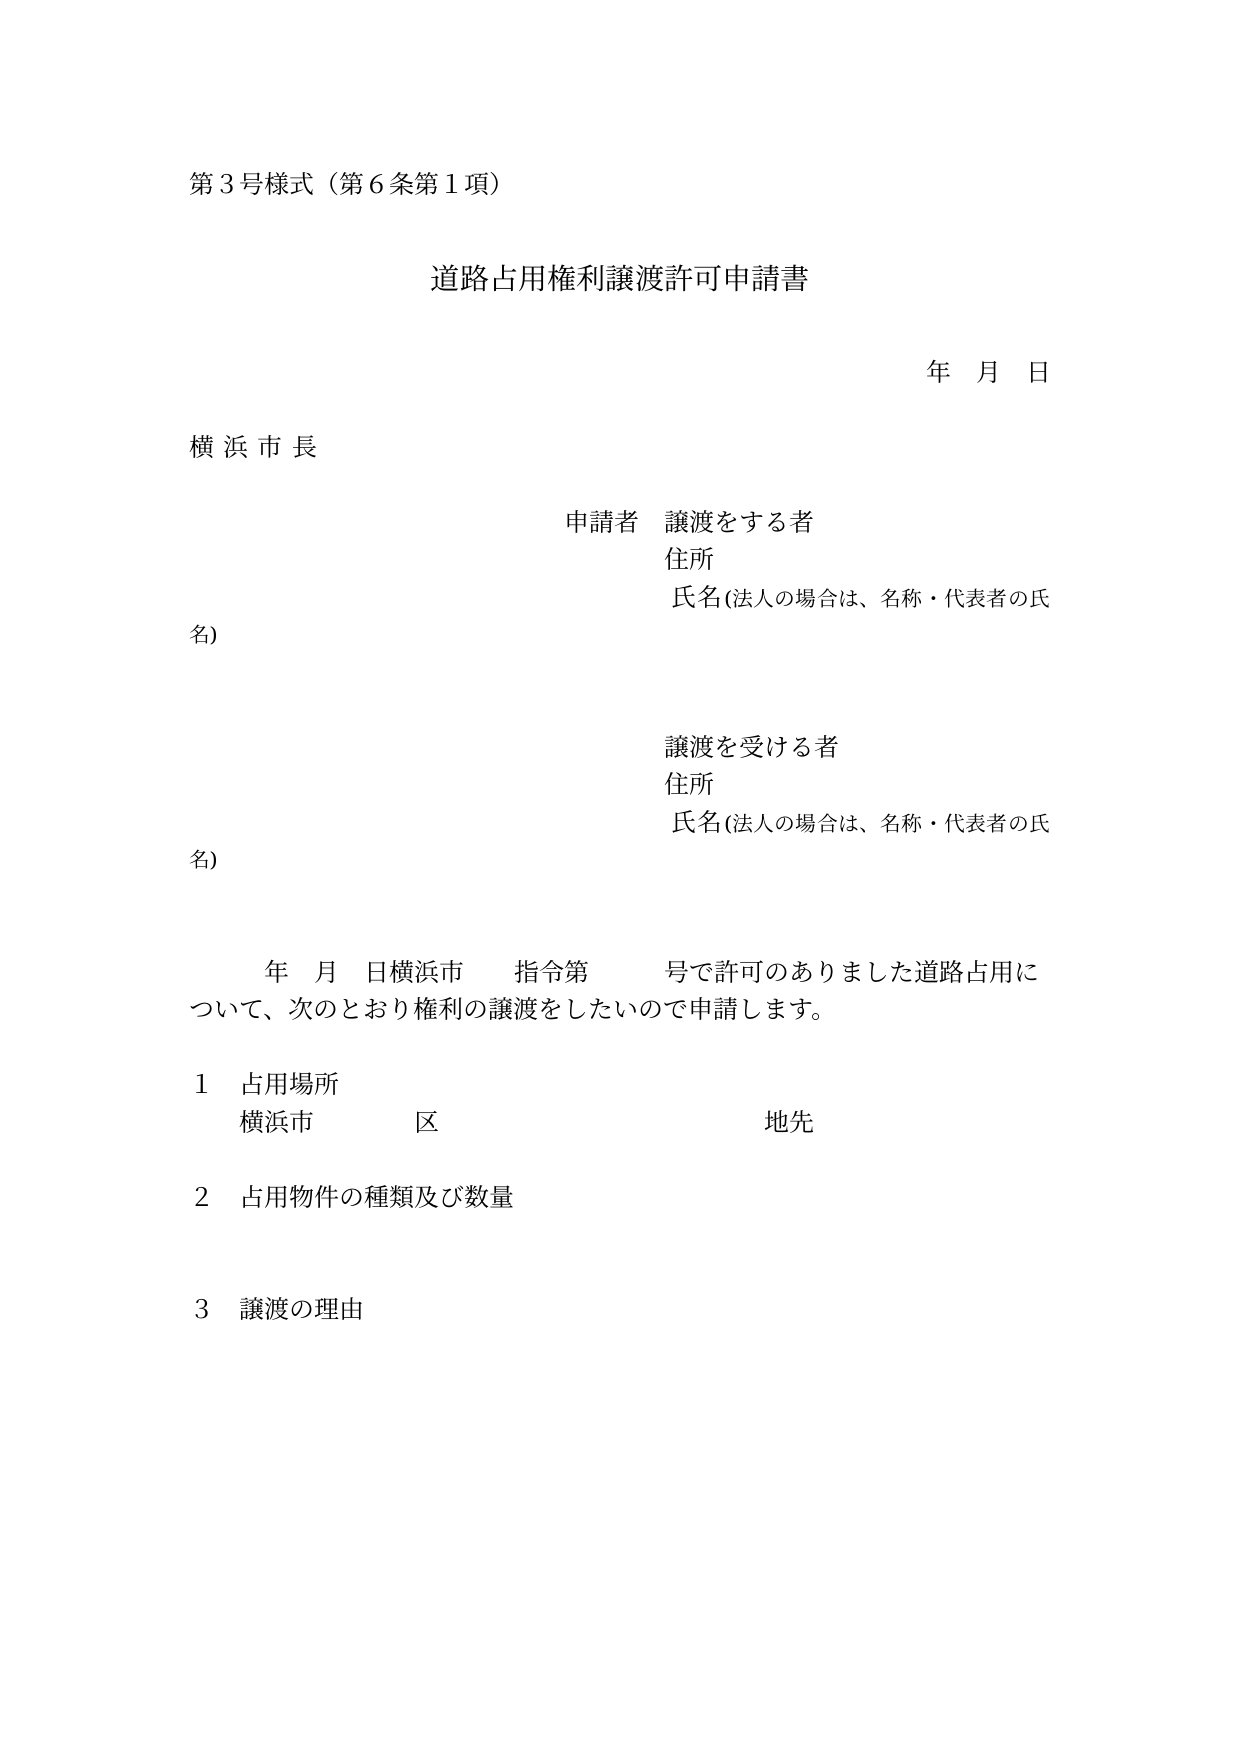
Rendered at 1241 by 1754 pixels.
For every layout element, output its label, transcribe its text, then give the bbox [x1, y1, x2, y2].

text 第３号様式（第６条第１項） [189, 164, 1051, 202]
text 住所 [189, 764, 1051, 802]
text ３ 譲渡の理由 [189, 1289, 1051, 1327]
text 横浜市 区 地先 [189, 1102, 1051, 1139]
text 年 月 日 [189, 352, 1051, 389]
text 横浜市長 [189, 427, 1051, 464]
text 道路占用権利譲渡許可申請書 [189, 239, 1051, 314]
text 譲渡を受ける者 [189, 727, 1051, 764]
text １ 占用場所 [189, 1064, 1051, 1102]
text 年 月 日横浜市 指令第 号で許可のありました道路占用について、次のとおり権利の譲渡をしたいので申請します。 [189, 952, 1051, 1027]
text 氏名(法人の場合は、名称・代表者の氏名) [189, 802, 1051, 877]
text 申請者 譲渡をする者 [189, 502, 1051, 539]
text ２ 占用物件の種類及び数量 [189, 1177, 1051, 1214]
text 氏名(法人の場合は、名称・代表者の氏名) [189, 577, 1051, 652]
text 住所 [189, 539, 1051, 577]
